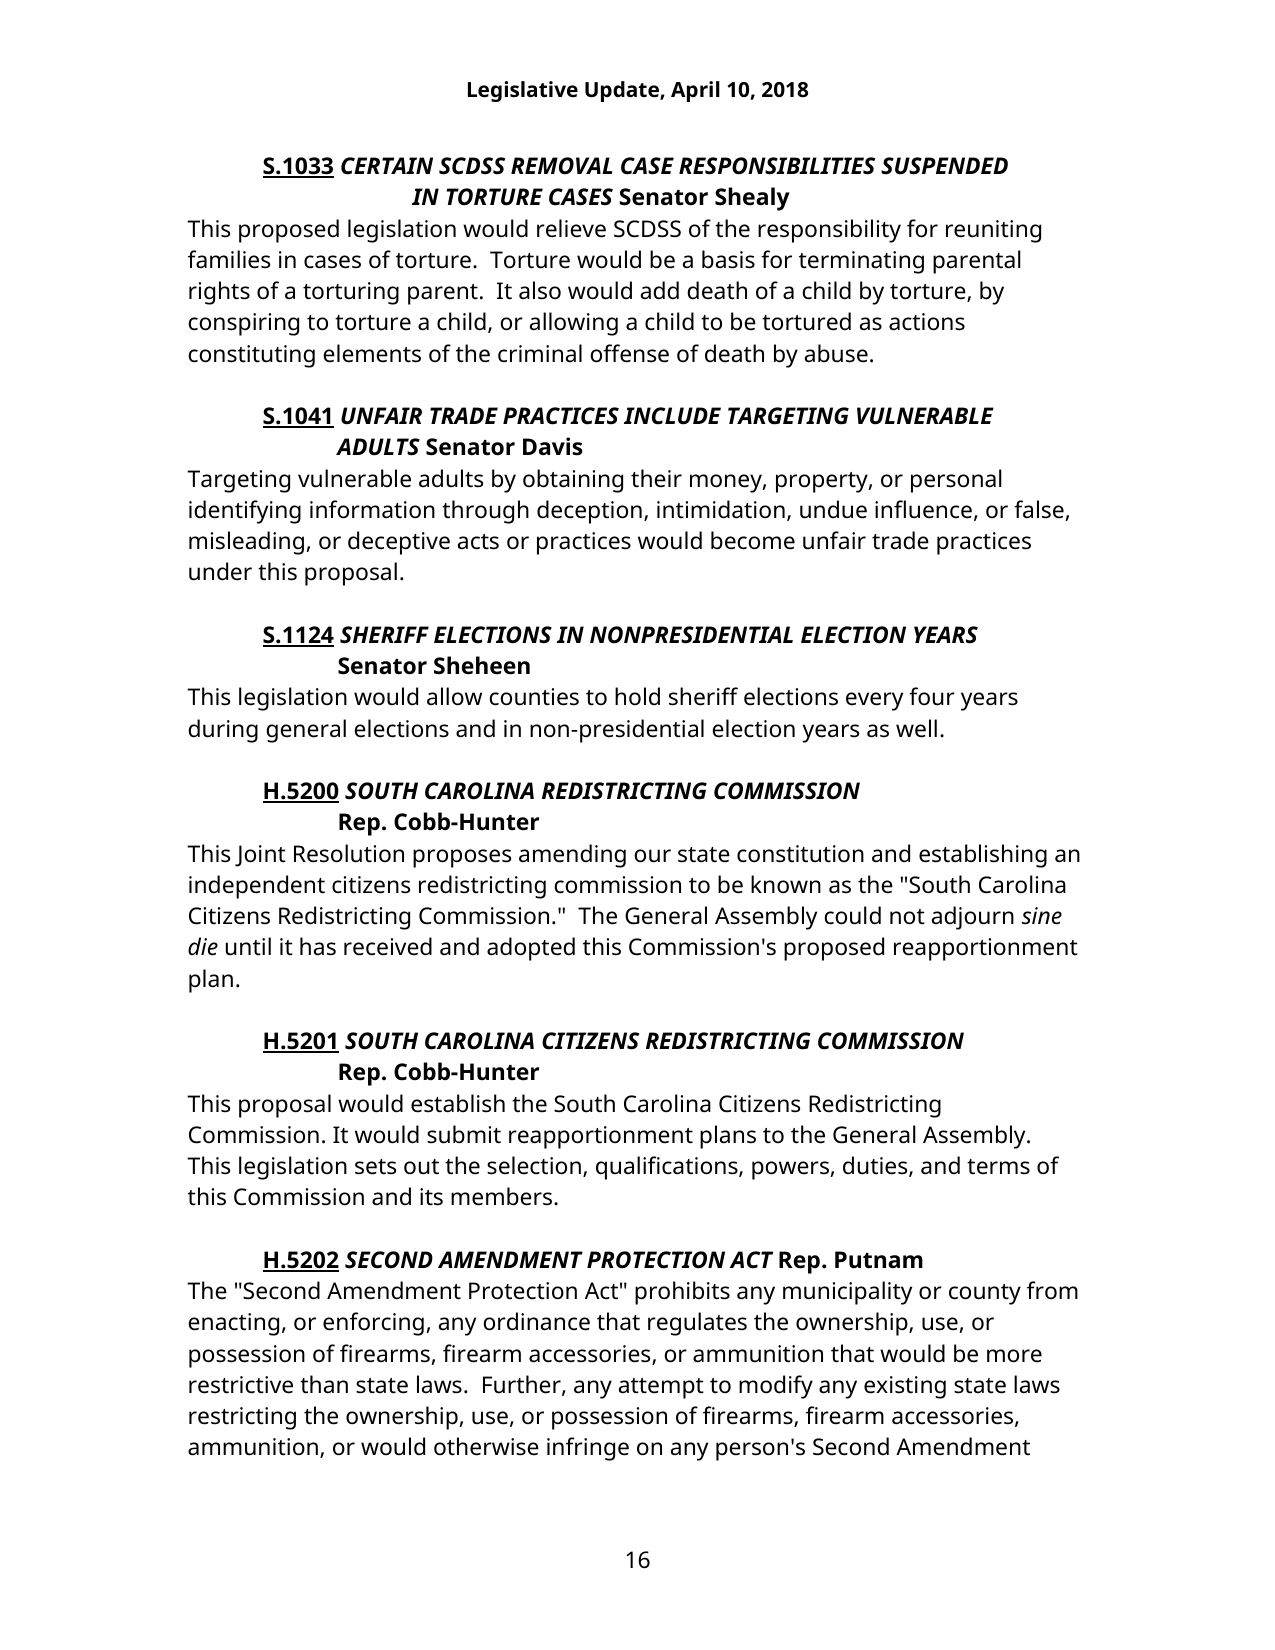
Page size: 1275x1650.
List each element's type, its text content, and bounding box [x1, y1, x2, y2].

text S.1124 SHERIFF ELECTIONS IN NONPRESIDENTIAL ELECTION YEARS [187, 619, 1087, 650]
text This proposed legislation would relieve SCDSS of the responsibility for reuniting families in cases of torture. Torture would be a basis for terminating parental rights of a torturing parent. It also would add death of a child by torture, by conspiring to torture a child, or allowing a child to be tortured as actions constituting elements of the criminal offense of death by abuse. [187, 212, 1087, 369]
text Rep. Cobb-Hunter [187, 806, 1087, 837]
text S.1041 UNFAIR TRADE PRACTICES INCLUDE TARGETING VULNERABLE ADULTS Senator Davis [187, 400, 1087, 462]
text Rep. Cobb-Hunter [187, 1056, 1087, 1087]
text H.5202 SECOND AMENDMENT PROTECTION ACT Rep. Putnam [187, 1244, 1087, 1275]
text This Joint Resolution proposes amending our state constitution and establishing an independent citizens redistricting commission to be known as the "South Carolina Citizens Redistricting Commission." The General Assembly could not adjourn sine die until it has received and adopted this Commission's proposed reapportionment plan. [187, 837, 1087, 994]
text H.5201 SOUTH CAROLINA CITIZENS REDISTRICTING COMMISSION [187, 1025, 1087, 1056]
text Senator Sheheen [187, 650, 1087, 681]
text H.5200 SOUTH CAROLINA REDISTRICTING COMMISSION [187, 775, 1087, 806]
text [187, 1275, 1087, 1462]
text Targeting vulnerable adults by obtaining their money, property, or personal identifying information through deception, intimidation, undue influence, or false, misleading, or deceptive acts or practices would become unfair trade practices under this proposal. [187, 462, 1087, 587]
text S.1033 CERTAIN SCDSS REMOVAL CASE RESPONSIBILITIES SUSPENDED IN TORTURE CASES Senator Shealy [187, 150, 1087, 212]
text This legislation would allow counties to hold sheriff elections every four years during general elections and in non-presidential election years as well. [187, 681, 1087, 744]
text This proposal would establish the South Carolina Citizens Redistricting Commission. It would submit reapportionment plans to the General Assembly. This legislation sets out the selection, qualifications, powers, duties, and terms of this Commission and its members. [187, 1087, 1087, 1212]
